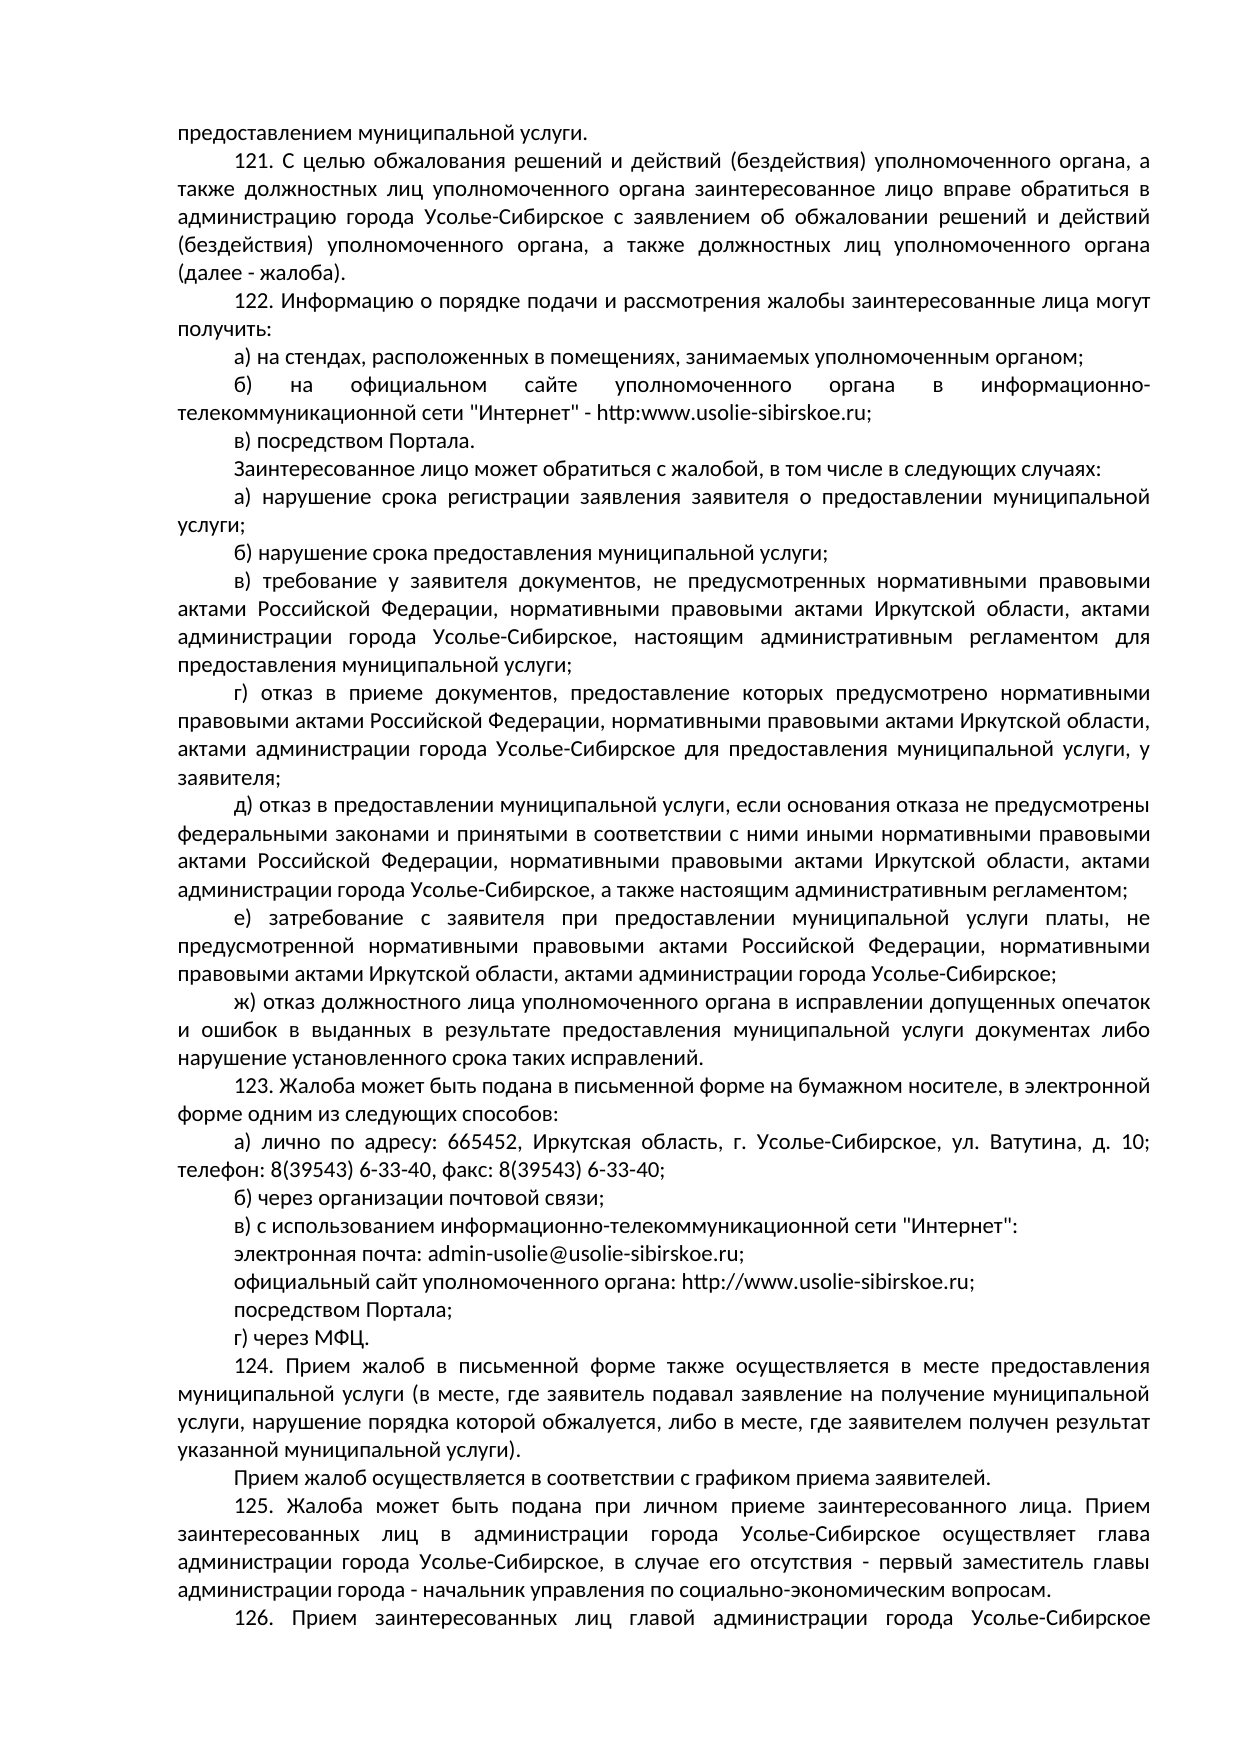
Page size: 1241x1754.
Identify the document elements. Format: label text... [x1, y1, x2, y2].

text 124. Прием жалоб в письменной форме также осуществляется в месте предоставления муниципальной услуги (в месте, где заявитель подавал заявление на получение муниципальной услуги, нарушение порядка которой обжалуется, либо в месте, где заявителем получен результат указанной муниципальной услуги). [177, 1351, 1152, 1463]
text г) отказ в приеме документов, предоставление которых предусмотрено нормативными правовыми актами Российской Федерации, нормативными правовыми актами Иркутской области, актами администрации города Усолье-Сибирское для предоставления муниципальной услуги, у заявителя; [177, 678, 1152, 791]
text электронная почта: admin-usolie@usolie-sibirskoe.ru; [177, 1239, 1152, 1267]
text Заинтересованное лицо может обратиться с жалобой, в том числе в следующих случаях: [177, 454, 1152, 482]
text Прием жалоб осуществляется в соответствии с графиком приема заявителей. [177, 1463, 1152, 1491]
text г) через МФЦ. [177, 1323, 1152, 1351]
text а) на стендах, расположенных в помещениях, занимаемых уполномоченным органом; [177, 342, 1152, 370]
text посредством Портала; [177, 1295, 1152, 1323]
text в) с использованием информационно-телекоммуникационной сети "Интернет": [177, 1211, 1152, 1239]
text а) лично по адресу: 665452, Иркутская область, г. Усолье-Сибирское, ул. Ватутина, д. 10; телефон: 8(39543) 6-33-40, факс: 8(39543) 6-33-40; [177, 1127, 1152, 1183]
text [177, 118, 1152, 146]
text ж) отказ должностного лица уполномоченного органа в исправлении допущенных опечаток и ошибок в выданных в результате предоставления муниципальной услуги документах либо нарушение установленного срока таких исправлений. [177, 987, 1152, 1071]
text в) посредством Портала. [177, 426, 1152, 454]
text е) затребование с заявителя при предоставлении муниципальной услуги платы, не предусмотренной нормативными правовыми актами Российской Федерации, нормативными правовыми актами Иркутской области, актами администрации города Усолье-Сибирское; [177, 903, 1152, 987]
text 123. Жалоба может быть подана в письменной форме на бумажном носителе, в электронной форме одним из следующих способов: [177, 1071, 1152, 1127]
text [177, 1603, 1152, 1631]
text 122. Информацию о порядке подачи и рассмотрения жалобы заинтересованные лица могут получить: [177, 286, 1152, 342]
text б) через организации почтовой связи; [177, 1183, 1152, 1211]
text 125. Жалоба может быть подана при личном приеме заинтересованного лица. Прием заинтересованных лиц в администрации города Усолье-Сибирское осуществляет глава администрации города Усолье-Сибирское, в случае его отсутствия - первый заместитель главы администрации города - начальник управления по социально-экономическим вопросам. [177, 1491, 1152, 1603]
text официальный сайт уполномоченного органа: http://www.usolie-sibirskoe.ru; [177, 1267, 1152, 1295]
text б) на официальном сайте уполномоченного органа в информационно-телекоммуникационной сети "Интернет" - http:www.usolie-sibirskoe.ru; [177, 370, 1152, 426]
text 121. С целью обжалования решений и действий (бездействия) уполномоченного органа, а также должностных лиц уполномоченного органа заинтересованное лицо вправе обратиться в администрацию города Усолье-Сибирское с заявлением об обжаловании решений и действий (бездействия) уполномоченного органа, а также должностных лиц уполномоченного органа (далее - жалоба). [177, 146, 1152, 286]
text а) нарушение срока регистрации заявления заявителя о предоставлении муниципальной услуги; [177, 482, 1152, 538]
text д) отказ в предоставлении муниципальной услуги, если основания отказа не предусмотрены федеральными законами и принятыми в соответствии с ними иными нормативными правовыми актами Российской Федерации, нормативными правовыми актами Иркутской области, актами администрации города Усолье-Сибирское, а также настоящим административным регламентом; [177, 791, 1152, 903]
text в) требование у заявителя документов, не предусмотренных нормативными правовыми актами Российской Федерации, нормативными правовыми актами Иркутской области, актами администрации города Усолье-Сибирское, настоящим административным регламентом для предоставления муниципальной услуги; [177, 566, 1152, 678]
text б) нарушение срока предоставления муниципальной услуги; [177, 538, 1152, 566]
